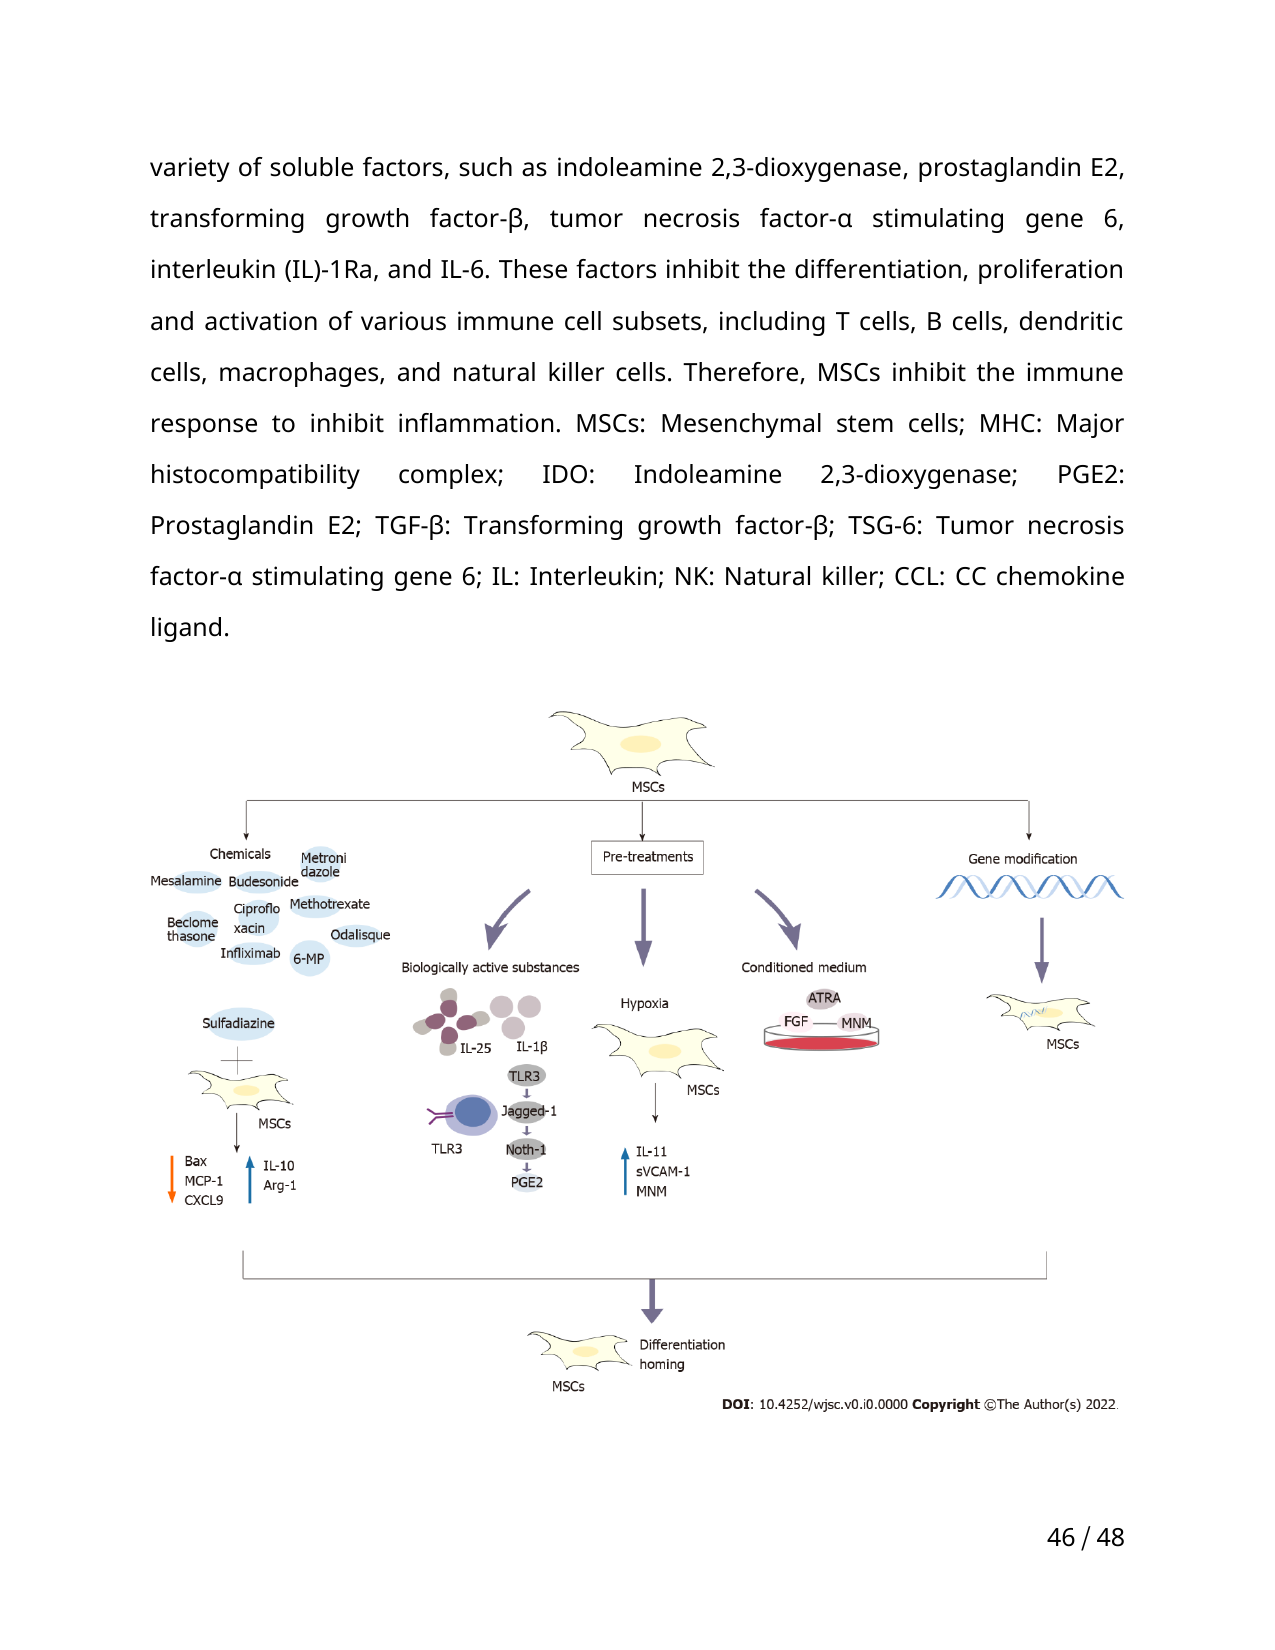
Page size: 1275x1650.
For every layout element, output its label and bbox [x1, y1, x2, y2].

picture [150, 711, 1125, 1415]
text [150, 150, 1125, 643]
